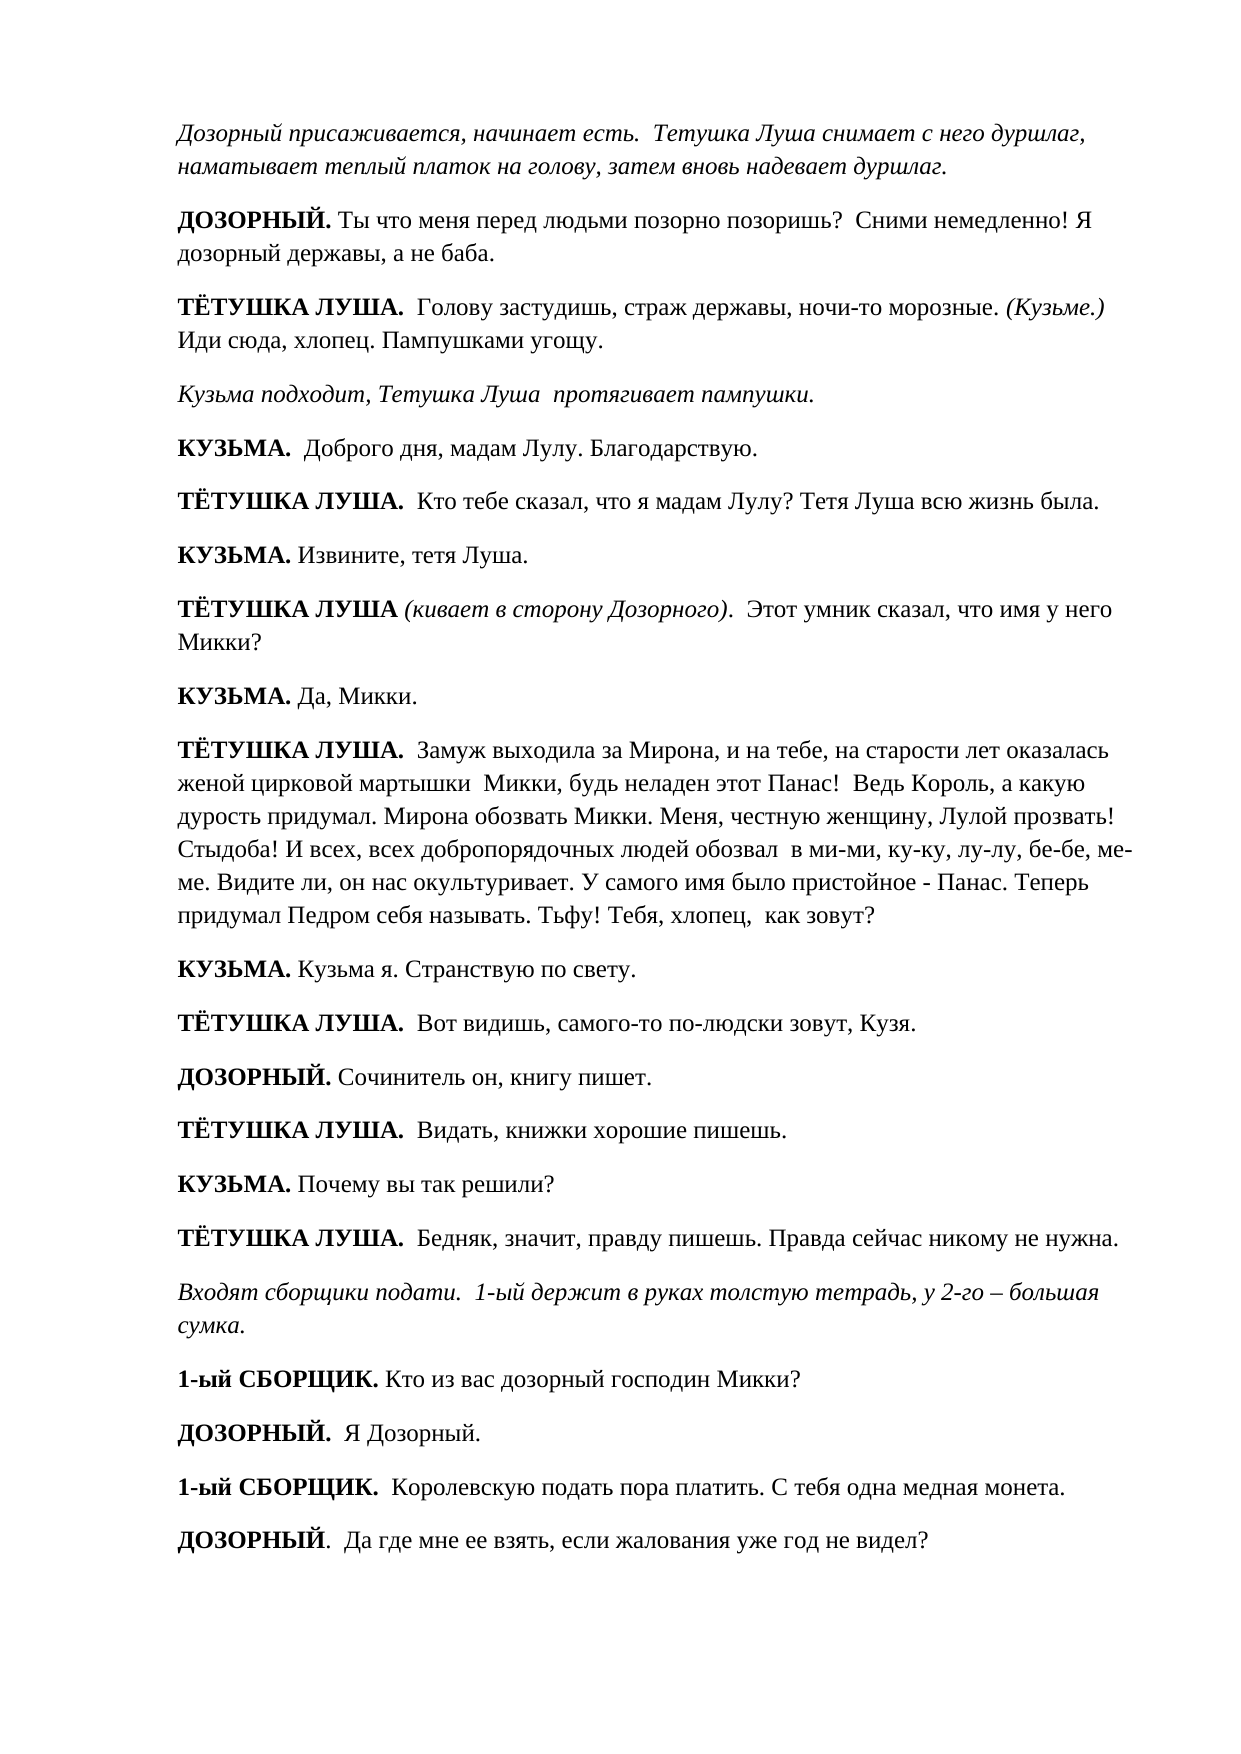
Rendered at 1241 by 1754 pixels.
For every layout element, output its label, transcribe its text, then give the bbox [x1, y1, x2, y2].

text 1-ый СБОРЩИК. Королевскую подать пора платить. С тебя одна медная монета. [177, 1472, 1152, 1500]
text ТЁТУШКА ЛУША. Видать, книжки хорошие пишешь. [177, 1115, 1152, 1144]
text КУЗЬМА. Доброго дня, мадам Лулу. Благодарствую. [177, 433, 1152, 461]
text ТЁТУШКА ЛУША. Замуж выходила за Мирона, и на тебе, на старости лет оказалась женой цирковой мартышки Микки, будь неладен этот Панас! Ведь Король, а какую дурость придумал. Мирона обозвать Микки. Меня, честную женщину, Лулой прозвать! Стыдоба! И всех, всех добропорядочных людей обозвал в ми-ми, ку-ку, лу-лу, бе-бе, ме-ме. Видите ли, он нас окультуривает. У самого имя было пристойное - Панас. Теперь придумал Педром себя называть. Тьфу! Тебя, хлопец, как зовут? [177, 735, 1152, 929]
text КУЗЬМА. Да, Микки. [177, 681, 1152, 710]
text Кузьма подходит, Тетушка Луша протягивает пампушки. [177, 379, 1152, 407]
text ДОЗОРНЫЙ. Сочинитель он, книгу пишет. [177, 1062, 1152, 1090]
text ДОЗОРНЫЙ. Ты что меня перед людьми позорно позоришь? Сними немедленно! Я дозорный державы, а не баба. [177, 205, 1152, 267]
text ТЁТУШКА ЛУША (кивает в сторону Дозорного). Этот умник сказал, что имя у него Микки? [177, 594, 1152, 656]
text 1-ый СБОРЩИК. Кто из вас дозорный господин Микки? [177, 1364, 1152, 1393]
text КУЗЬМА. Извините, тетя Луша. [177, 540, 1152, 569]
text ТЁТУШКА ЛУША. Бедняк, значит, правду пишешь. Правда сейчас никому не нужна. [177, 1223, 1152, 1252]
text ТЁТУШКА ЛУША. Кто тебе сказал, что я мадам Лулу? Тетя Луша всю жизнь была. [177, 486, 1152, 515]
text КУЗЬМА. Почему вы так решили? [177, 1169, 1152, 1198]
text Дозорный присаживается, начинает есть. Тетушка Луша снимает с него дуршлаг, наматывает теплый платок на голову, затем вновь надевает дуршлаг. [177, 118, 1152, 180]
text ДОЗОРНЫЙ. Я Дозорный. [177, 1418, 1152, 1446]
text ТЁТУШКА ЛУША. Голову застудишь, страж державы, ночи-то морозные. (Кузьме.) Иди сюда, хлопец. Пампушками угощу. [177, 292, 1152, 354]
text ТЁТУШКА ЛУША. Вот видишь, самого-то по-людски зовут, Кузя. [177, 1008, 1152, 1036]
text КУЗЬМА. Кузьма я. Странствую по свету. [177, 954, 1152, 983]
text ДОЗОРНЫЙ. Да где мне ее взять, если жалования уже год не видел? [177, 1525, 1152, 1554]
text Входят сборщики подати. 1-ый держит в руках толстую тетрадь, у 2-го – большая сумка. [177, 1277, 1152, 1339]
